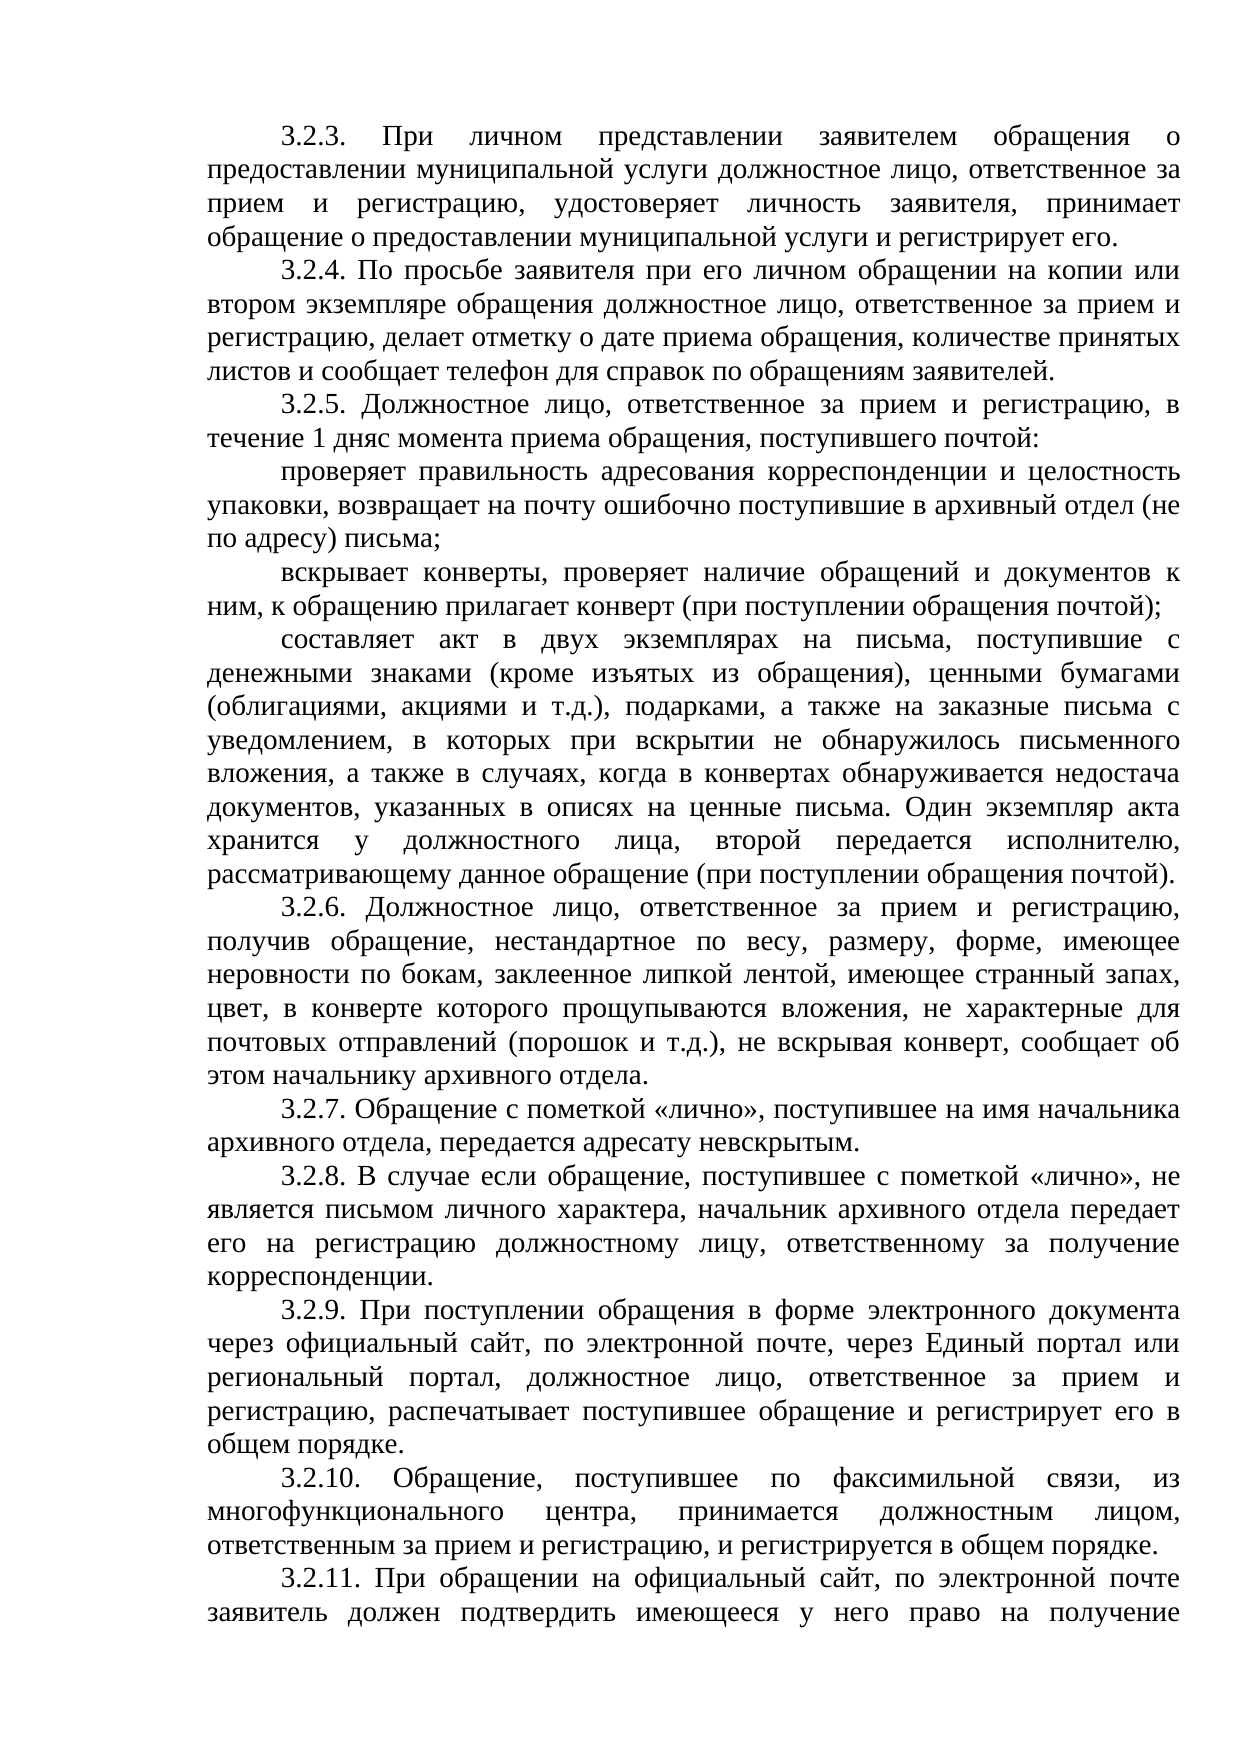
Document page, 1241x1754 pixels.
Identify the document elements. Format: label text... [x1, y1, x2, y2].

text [207, 1560, 1181, 1627]
text 3.2.10. Обращение, поступившее по факсимильной связи, из многофункционального центра, принимается должностным лицом, ответственным за прием и регистрацию, и регистрируется в общем порядке. [207, 1460, 1181, 1560]
text 3.2.3. При личном представлении заявителем обращения о предоставлении муниципальной услуги должностное лицо, ответственное за прием и регистрацию, удостоверяет личность заявителя, принимает обращение о предоставлении муниципальной услуги и регистрирует его. [207, 118, 1181, 252]
text 3.2.7. Обращение с пометкой «лично», поступившее на имя начальника архивного отдела, передается адресату невскрытым. [207, 1091, 1181, 1158]
text 3.2.4. По просьбе заявителя при его личном обращении на копии или втором экземпляре обращения должностное лицо, ответственное за прием и регистрацию, делает отметку о дате приема обращения, количестве принятых листов и сообщает телефон для справок по обращениям заявителей. [207, 252, 1181, 386]
text проверяет правильность адресования корреспонденции и целостность упаковки, возвращает на почту ошибочно поступившие в архивный отдел (не по адресу) письма; [207, 453, 1181, 554]
text 3.2.8. В случае если обращение, поступившее с пометкой «лично», не является письмом личного характера, начальник архивного отдела передает его на регистрацию должностному лицу, ответственному за получение корреспонденции. [207, 1158, 1181, 1292]
text составляет акт в двух экземплярах на письма, поступившие с денежными знаками (кроме изъятых из обращения), ценными бумагами (облигациями, акциями и т.д.), подарками, а также на заказные письма с уведомлением, в которых при вскрытии не обнаружилось письменного вложения, а также в случаях, когда в конвертах обнаруживается недостача документов, указанных в описях на ценные письма. Один экземпляр акта хранится у должностного лица, второй передается исполнителю, рассматривающему данное обращение (при поступлении обращения почтой). [207, 621, 1181, 889]
text 3.2.6. Должностное лицо, ответственное за прием и регистрацию, получив обращение, нестандартное по весу, размеру, форме, имеющее неровности по бокам, заклеенное липкой лентой, имеющее странный запах, цвет, в конверте которого прощупываются вложения, не характерные для почтовых отправлений (порошок и т.д.), не вскрывая конверт, сообщает об этом начальнику архивного отдела. [207, 889, 1181, 1091]
text 3.2.9. При поступлении обращения в форме электронного документа через официальный сайт, по электронной почте, через Единый портал или региональный портал, должностное лицо, ответственное за прием и регистрацию, распечатывает поступившее обращение и регистрирует его в общем порядке. [207, 1292, 1181, 1460]
text 3.2.5. Должностное лицо, ответственное за прием и регистрацию, в течение 1 дняс момента приема обращения, поступившего почтой: [207, 386, 1181, 453]
text вскрывает конверты, проверяет наличие обращений и документов к ним, к обращению прилагает конверт (при поступлении обращения почтой); [207, 554, 1181, 621]
